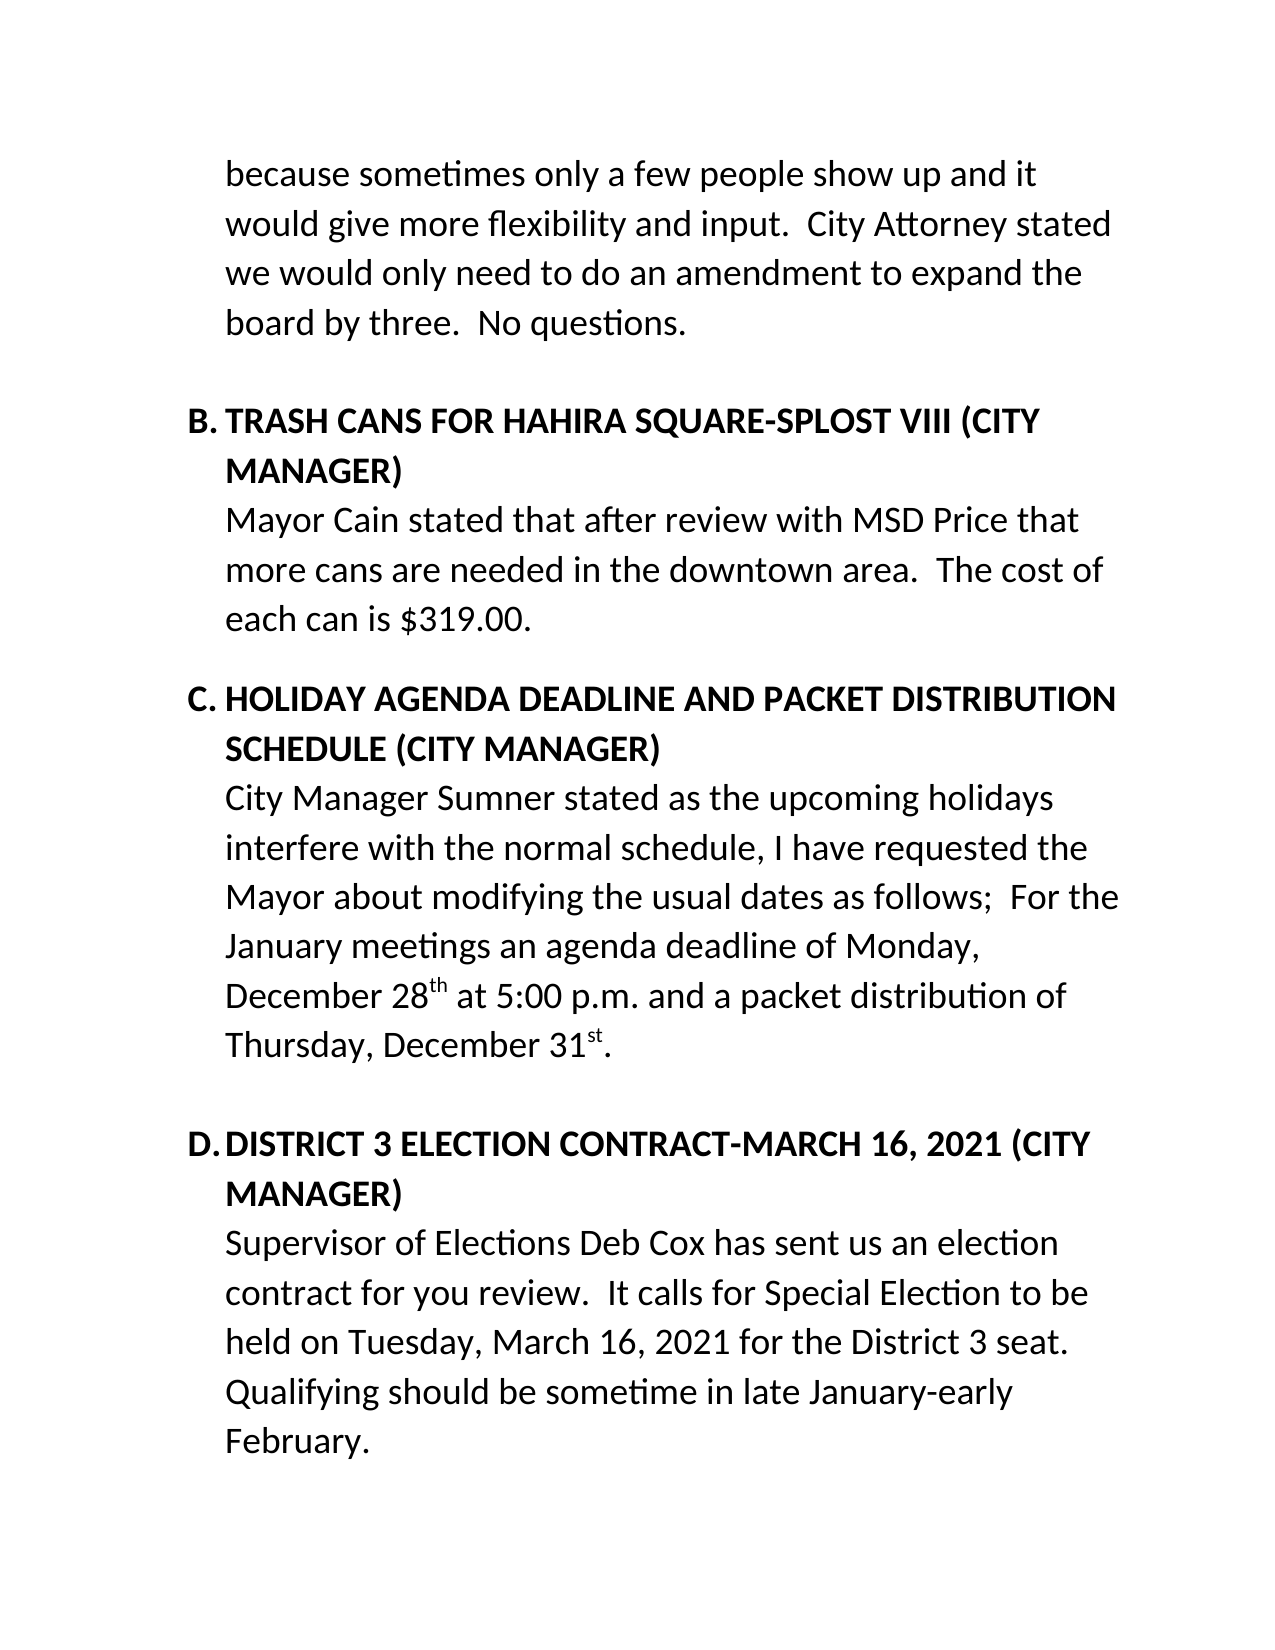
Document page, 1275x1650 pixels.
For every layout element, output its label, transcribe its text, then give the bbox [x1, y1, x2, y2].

list City Manager Sumner stated as the upcoming holidays interfere with the normal schedule, I have requested the Mayor about modifying the usual dates as follows; For the January meetings an agenda deadline of Monday, December 28th at 5:00 p.m. and a packet distribution of Thursday, December 31st. [225, 774, 1125, 1067]
list HOLIDAY AGENDA DEADLINE AND PACKET DISTRIBUTION SCHEDULE (CITY MANAGER) [187, 675, 1125, 770]
list DISTRICT 3 ELECTION CONTRACT-MARCH 16, 2021 (CITY MANAGER) [187, 1120, 1125, 1216]
list Supervisor of Elections Deb Cox has sent us an election contract for you review. It calls for Special Election to be held on Tuesday, March 16, 2021 for the District 3 seat. Qualifying should be sometime in late January-early February. [225, 1219, 1125, 1463]
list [225, 150, 1125, 344]
list TRASH CANS FOR HAHIRA SQUARE-SPLOST VIII (CITY MANAGER) [187, 397, 1125, 493]
list Mayor Cain stated that after review with MSD Price that more cans are needed in the downtown area. The cost of each can is $319.00. [225, 496, 1125, 641]
